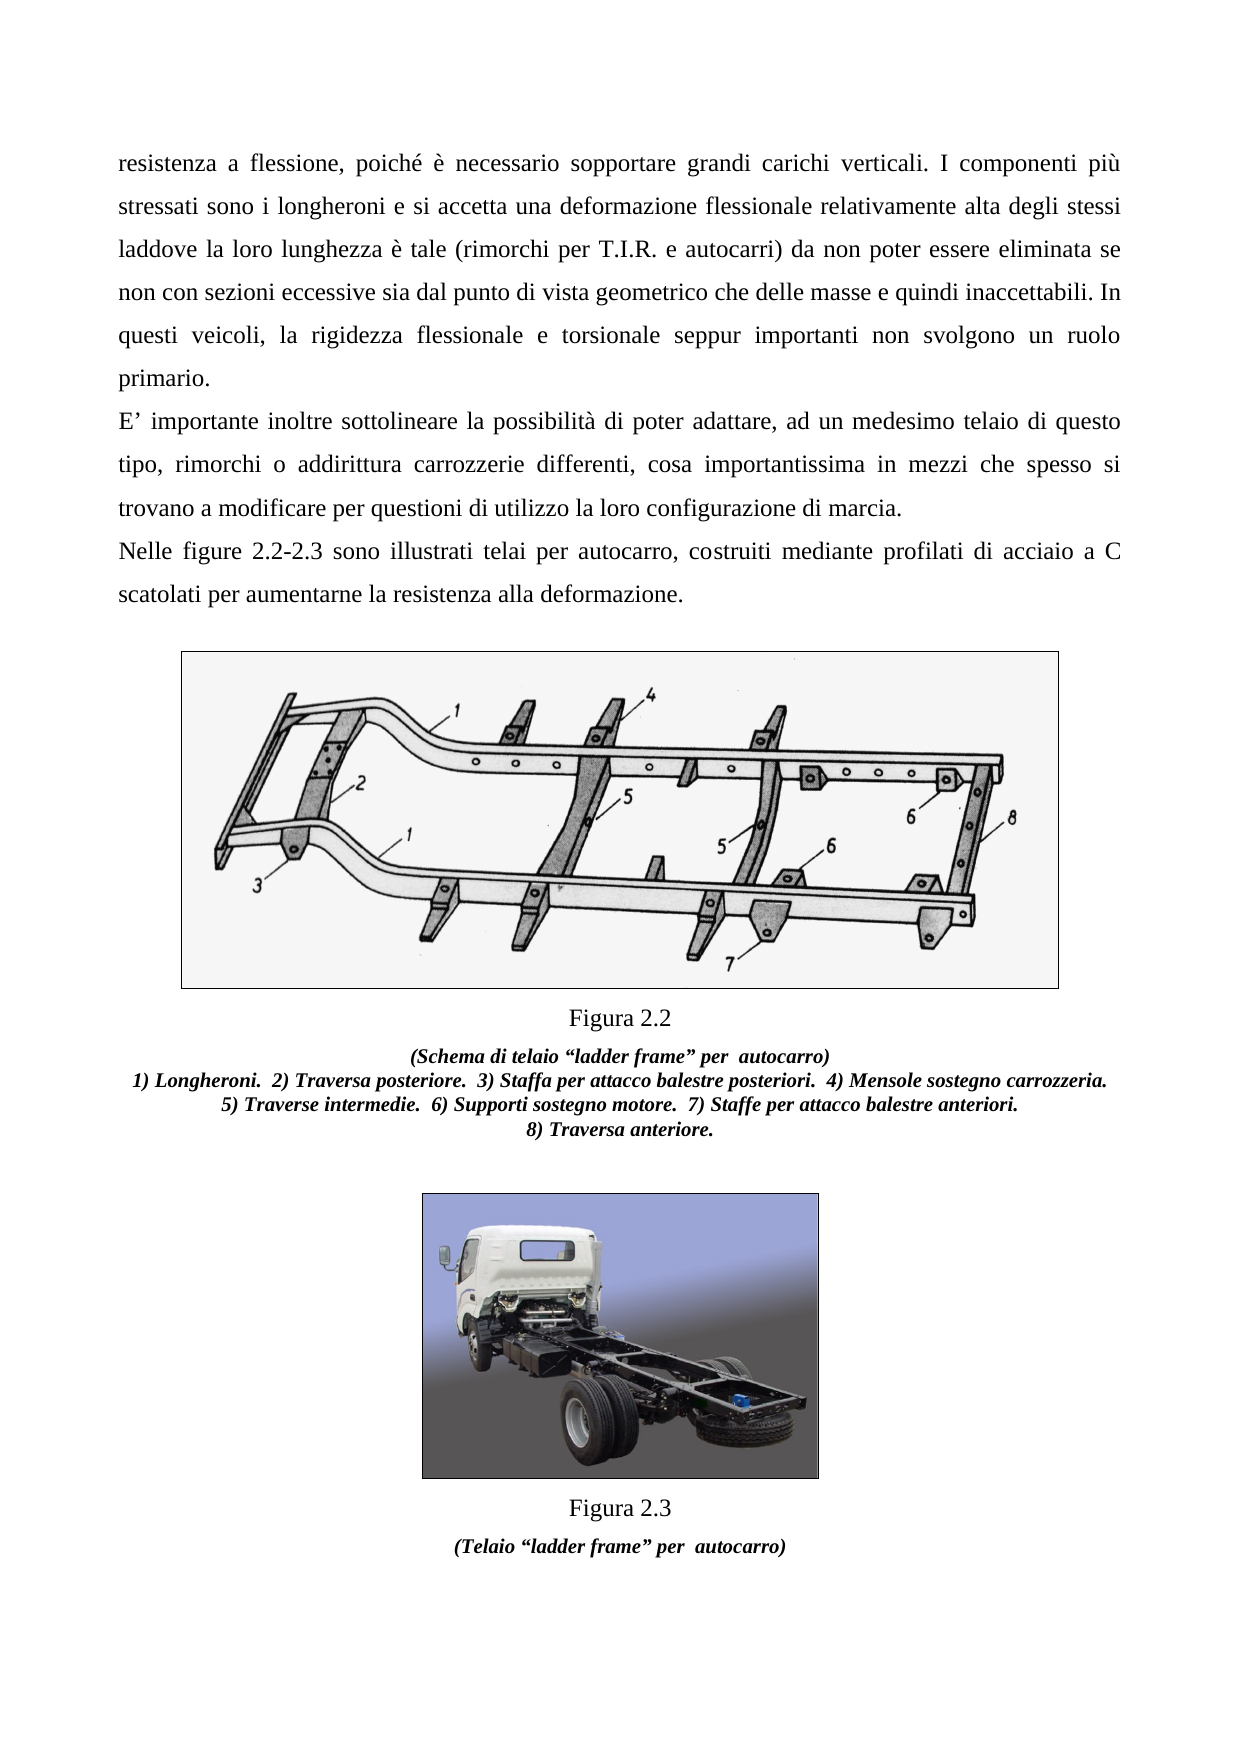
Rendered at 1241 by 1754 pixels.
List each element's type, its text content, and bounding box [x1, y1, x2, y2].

text 1) Longheroni. 2) Traversa posteriore. 3) Staffa per attacco balestre posteriori. 4) Mensole sostegno carrozzeria. 5) Traverse intermedie. 6) Supporti sostegno motore. 7) Staffe per attacco balestre anteriori. [118, 1068, 1122, 1116]
text Figura 2.3 [118, 1493, 1122, 1522]
picture [182, 652, 1058, 988]
text Nelle figure 2.2-2.3 sono illustrati telai per autocarro, costruiti mediante profilati di acciaio a C scatolati per aumentarne la resistenza alla deformazione. [118, 536, 1122, 608]
text E’ importante inoltre sottolineare la possibilità di poter adattare, ad un medesimo telaio di questo tipo, rimorchi o addirittura carrozzerie differenti, cosa importantissima in mezzi che spesso si trovano a modificare per questioni di utilizzo la loro configurazione di marcia. [118, 406, 1122, 521]
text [118, 148, 1122, 392]
text Figura 2.2 [118, 1003, 1122, 1032]
text (Schema di telaio “ladder frame” per autocarro) [118, 1044, 1122, 1068]
text (Telaio “ladder frame” per autocarro) [118, 1534, 1122, 1558]
text 8) Traversa anteriore. [118, 1116, 1122, 1141]
picture [423, 1194, 818, 1478]
